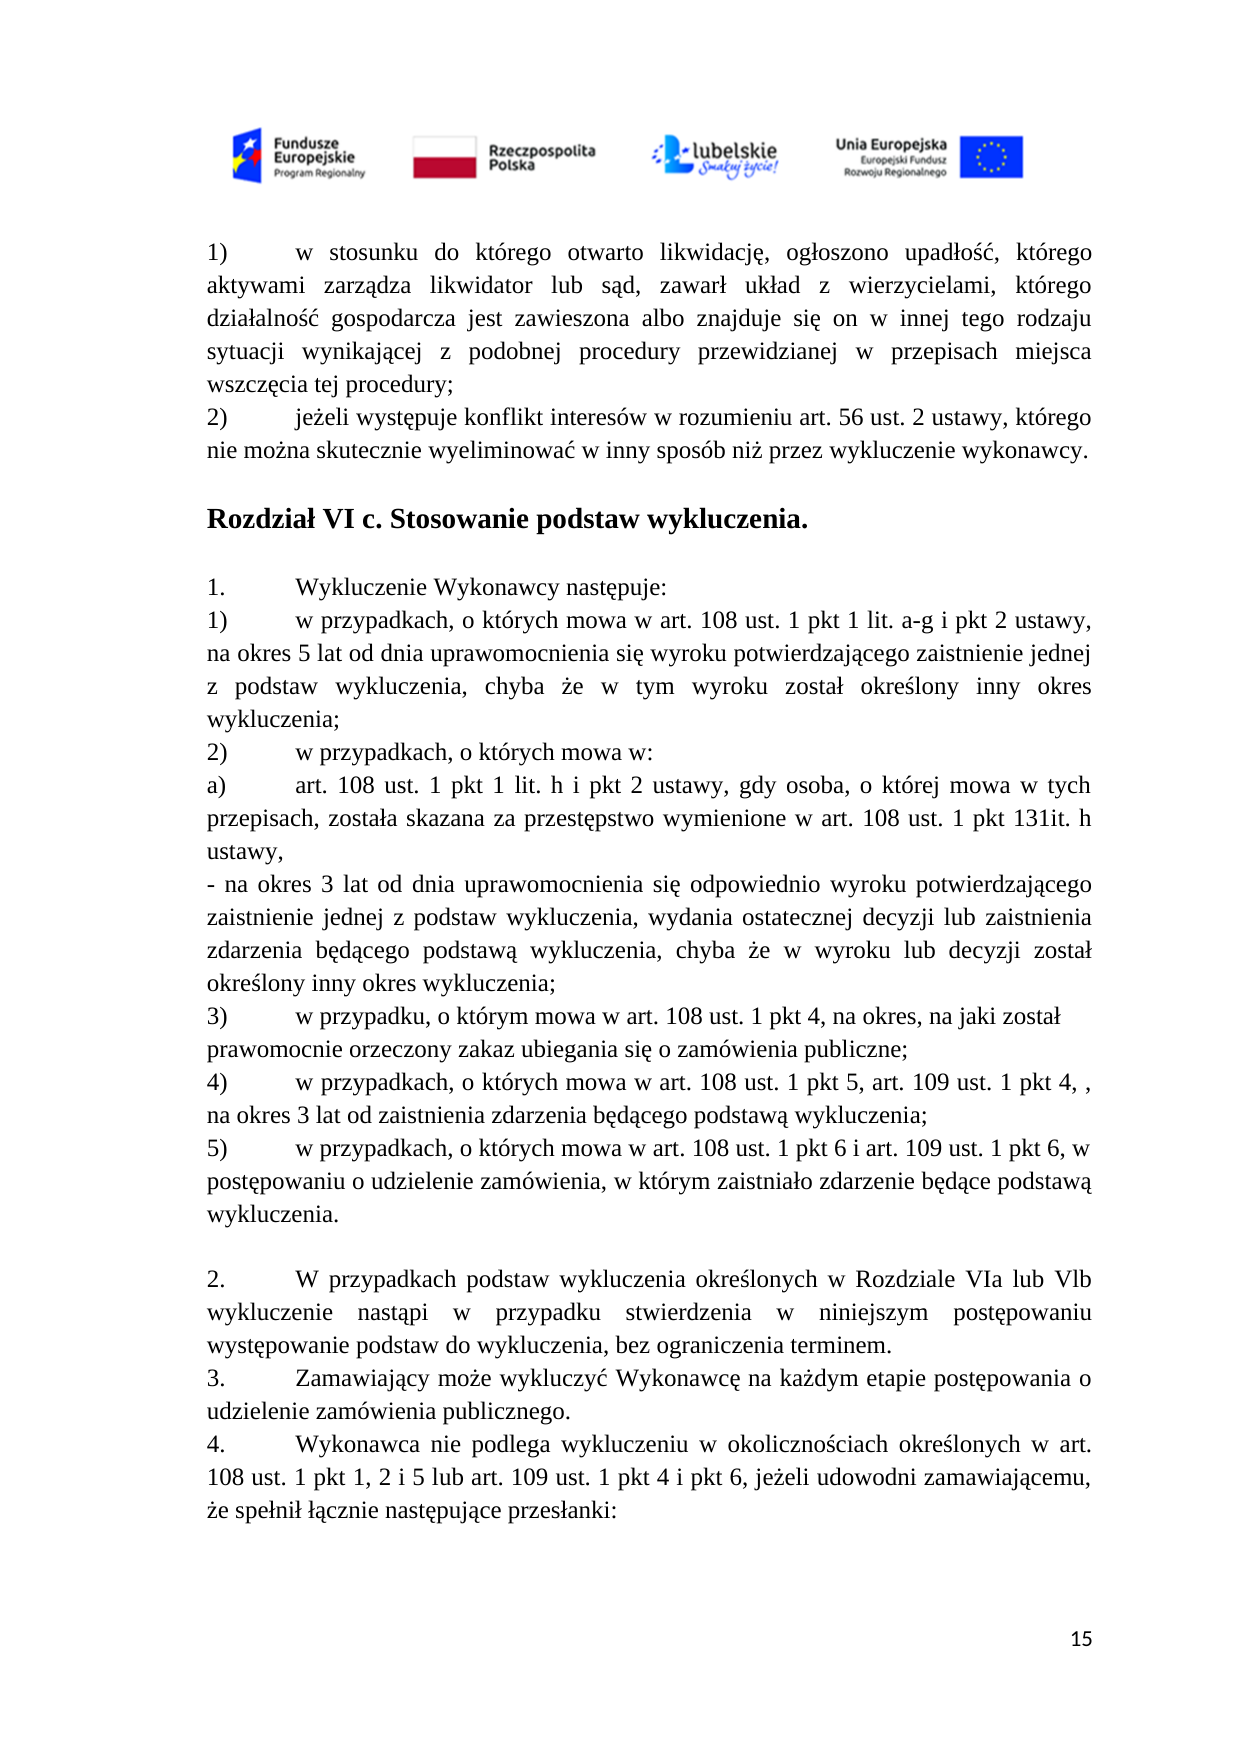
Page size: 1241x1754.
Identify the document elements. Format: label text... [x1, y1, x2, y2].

list 2) jeżeli występuje konflikt interesów w rozumieniu art. 56 ust. 2 ustawy, którego nie można skutecznie wyeliminować w inny sposób niż przez wykluczenie wykonawcy. [207, 402, 1093, 464]
list a) art. 108 ust. 1 pkt 1 lit. h i pkt 2 ustawy, gdy osoba, o której mowa w tych przepisach, została skazana za przestępstwo wymienione w art. 108 ust. 1 pkt 131it. h ustawy, [207, 770, 1093, 864]
list - na okres 3 lat od dnia uprawomocnienia się odpowiednio wyroku potwierdzającego zaistnienie jednej z podstaw wykluczenia, wydania ostatecznej decyzji lub zaistnienia zdarzenia będącego podstawą wykluczenia, chyba że w wyroku lub decyzji został określony inny okres wykluczenia; [207, 869, 1093, 997]
list 1) w przypadkach, o których mowa w art. 108 ust. 1 pkt 1 lit. a-g i pkt 2 ustawy, na okres 5 lat od dnia uprawomocnienia się wyroku potwierdzającego zaistnienie jednej z podstaw wykluczenia, chyba że w tym wyroku został określony inny okres wykluczenia; [207, 605, 1093, 732]
list 2) w przypadkach, o których mowa w: [207, 737, 1093, 766]
list 3. Zamawiający może wykluczyć Wykonawcę na każdym etapie postępowania o udzielenie zamówienia publicznego. [207, 1363, 1093, 1425]
picture [189, 73, 1052, 237]
list prawomocnie orzeczony zakaz ubiegania się o zamówienia publiczne; [207, 1034, 1093, 1063]
list 1) w stosunku do którego otwarto likwidację, ogłoszono upadłość, którego aktywami zarządza likwidator lub sąd, zawarł układ z wierzycielami, którego działalność gospodarcza jest zawieszona albo znajduje się on w innej tego rodzaju sytuacji wynikającej z podobnej procedury przewidzianej w przepisach miejsca wszczęcia tej procedury; [207, 237, 1093, 398]
list 4) w przypadkach, o których mowa w art. 108 ust. 1 pkt 5, art. 109 ust. 1 pkt 4, , na okres 3 lat od zaistnienia zdarzenia będącego podstawą wykluczenia; [207, 1067, 1093, 1129]
list 4. Wykonawca nie podlega wykluczeniu w okolicznościach określonych w art. 108 ust. 1 pkt 1, 2 i 5 lub art. 109 ust. 1 pkt 4 i pkt 6, jeżeli udowodni zamawiającemu, że spełnił łącznie następujące przesłanki: [207, 1429, 1093, 1524]
list 2. W przypadkach podstaw wykluczenia określonych w Rozdziale VIa lub Vlb wykluczenie nastąpi w przypadku stwierdzenia w niniejszym postępowaniu występowanie podstaw do wykluczenia, bez ograniczenia terminem. [207, 1264, 1093, 1359]
list 5) w przypadkach, o których mowa w art. 108 ust. 1 pkt 6 i art. 109 ust. 1 pkt 6, w [207, 1133, 1093, 1162]
list postępowaniu o udzielenie zamówienia, w którym zaistniało zdarzenie będące podstawą wykluczenia. [207, 1166, 1093, 1228]
list Rozdział VI c. Stosowanie podstaw wykluczenia. [207, 501, 1093, 534]
list 3) w przypadku, o którym mowa w art. 108 ust. 1 pkt 4, na okres, na jaki został [207, 1001, 1093, 1030]
list 1. Wykluczenie Wykonawcy następuje: [207, 572, 1093, 600]
